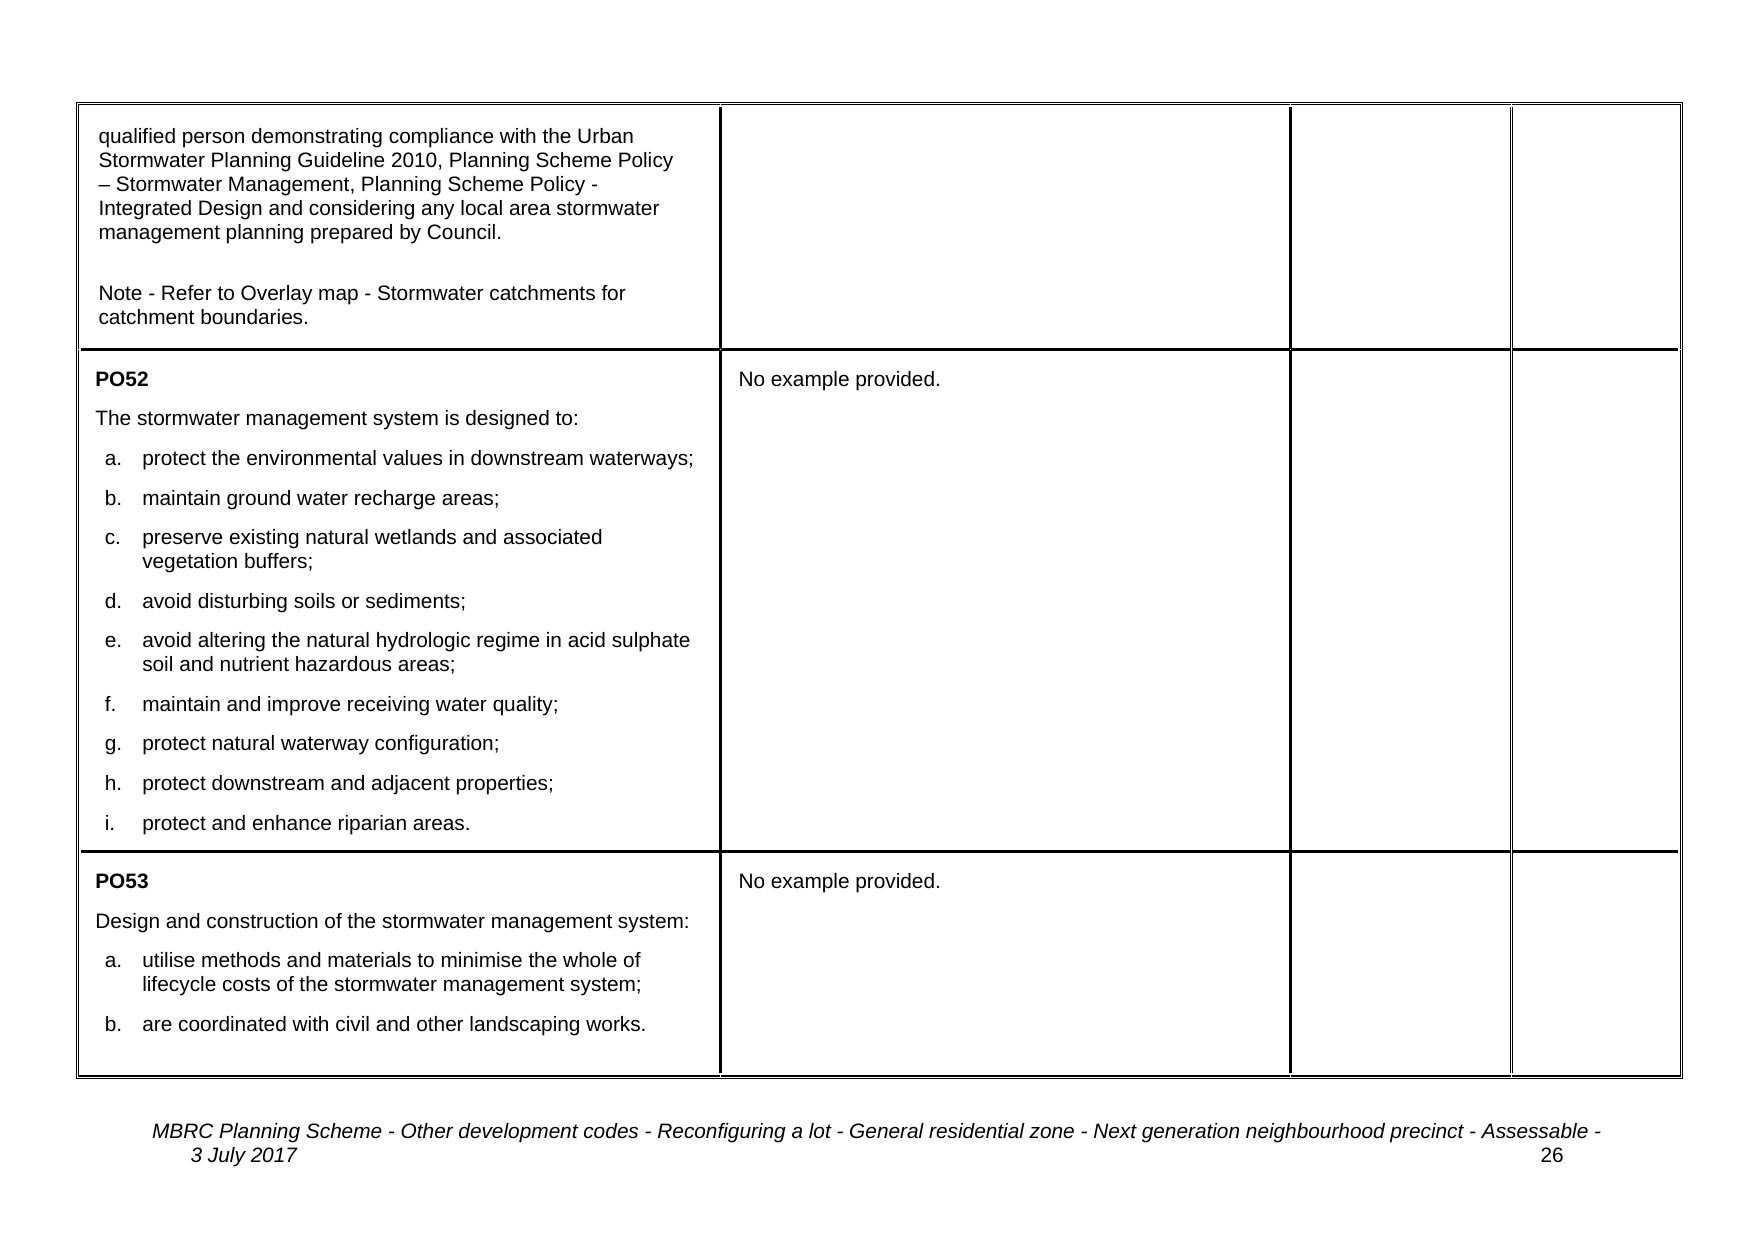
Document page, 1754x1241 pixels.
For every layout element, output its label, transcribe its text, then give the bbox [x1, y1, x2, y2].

table_cell PO52 The stormwater management system is designed to: protect the environmental values in downstream waterways; maintain ground water recharge areas; preserve existing natural wetlands and associated vegetation buffers; avoid disturbing soils or sediments; avoid altering the natural hydrologic regime in acid sulphate soil and nutrient hazardous areas; maintain and improve receiving water quality; protect natural waterway configuration; protect downstream and adjacent properties; protect and enhance riparian areas. [77, 348, 719, 850]
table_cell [720, 853, 1290, 1075]
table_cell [720, 105, 1290, 348]
table_cell [1511, 105, 1680, 348]
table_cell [79, 850, 720, 1075]
table_cell [1290, 105, 1511, 348]
table_cell No example provided. [722, 351, 1289, 850]
table_cell [1292, 351, 1510, 850]
table_cell [1511, 850, 1680, 1075]
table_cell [79, 105, 720, 348]
table_cell [1513, 348, 1681, 850]
table_cell [1290, 853, 1511, 1075]
